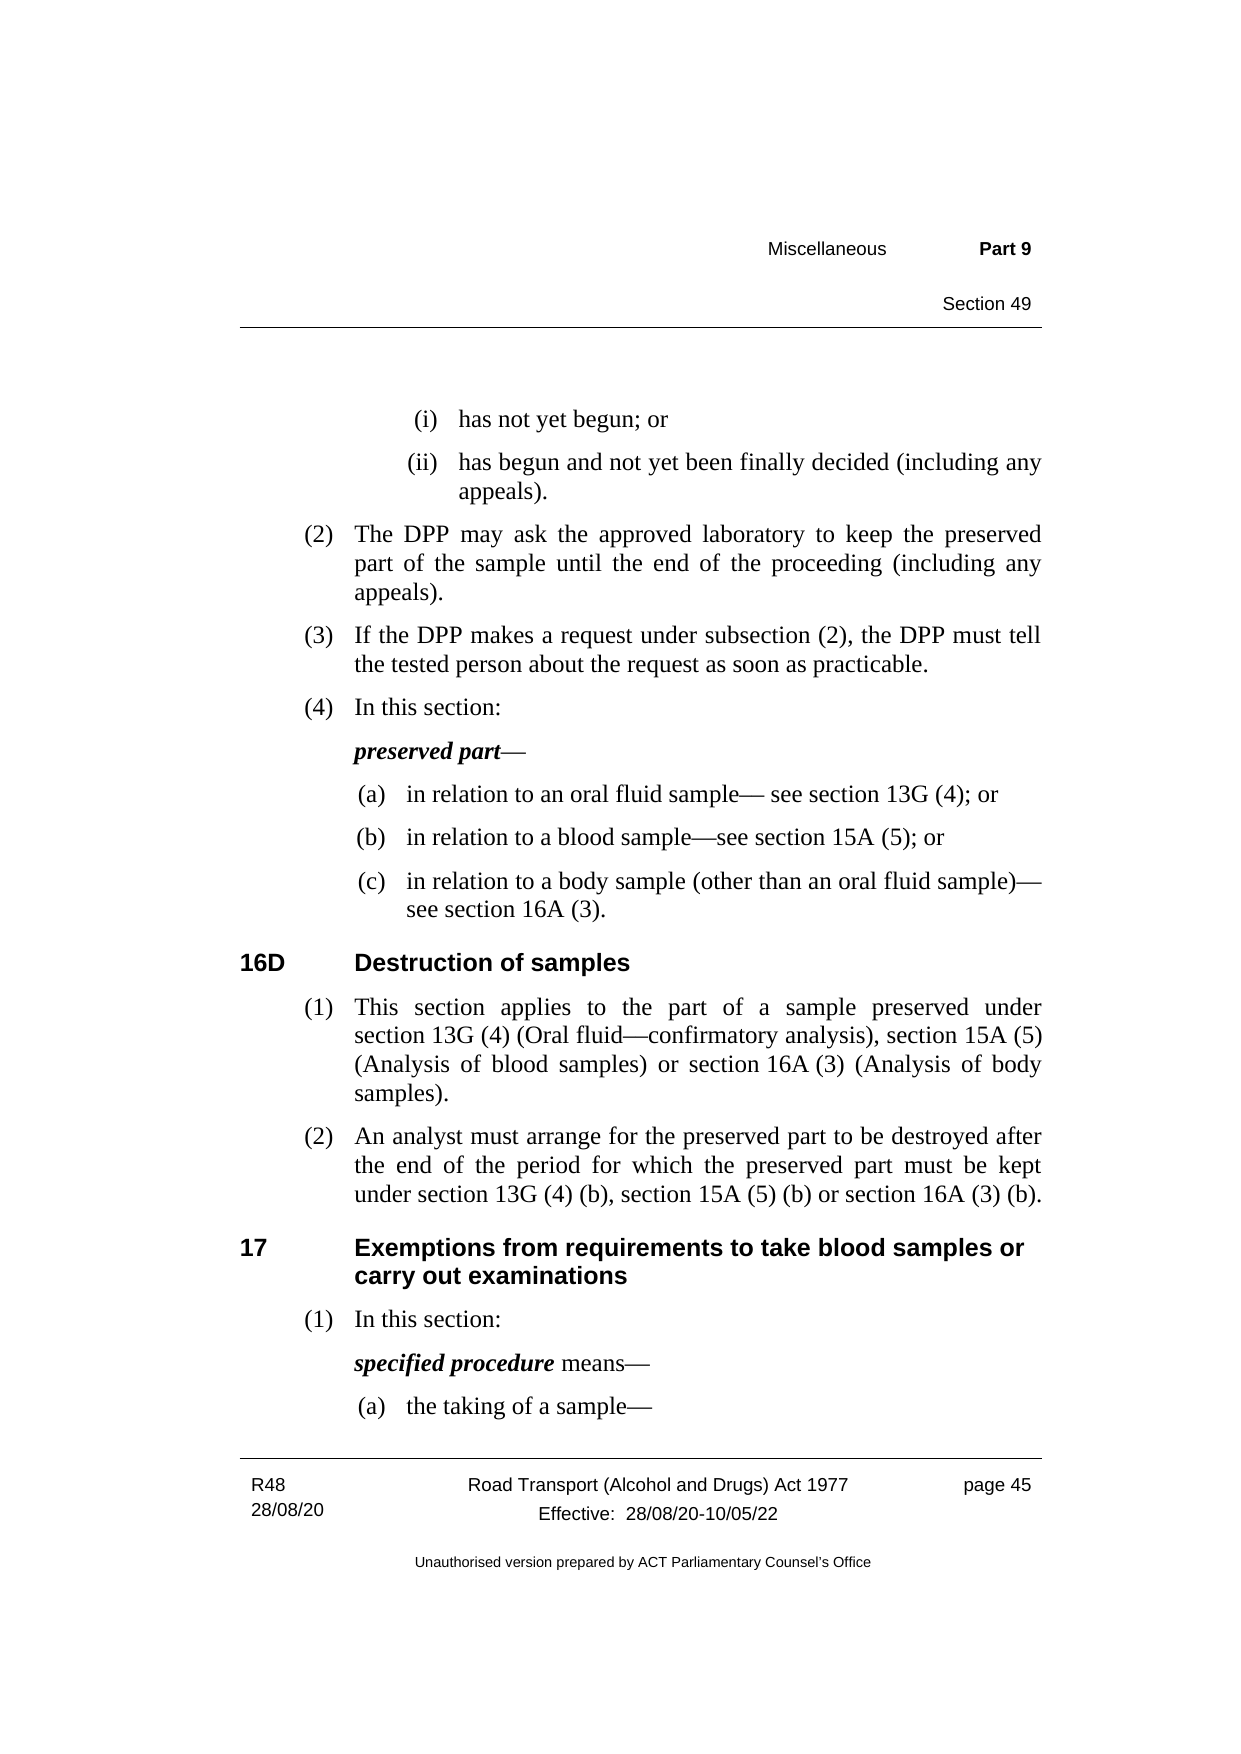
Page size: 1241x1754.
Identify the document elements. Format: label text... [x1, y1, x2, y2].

text preserved part— [354, 736, 1042, 764]
text (2) The DPP may ask the approved laboratory to keep the preserved part of the sample until the end of the proceeding (including any appeals). [239, 519, 1042, 606]
text (ii) has begun and not yet been finally decided (including any appeals). [239, 447, 1042, 505]
text (a) the taking of a sample— [239, 1391, 1042, 1420]
text (a) in relation to an oral fluid sample–– see section 13G (4); or [239, 779, 1042, 808]
text 16D Destruction of samples [239, 948, 1042, 977]
text (b) in relation to a blood sample—see section 15A (5); or [239, 822, 1042, 851]
text (c) in relation to a body sample (other than an oral fluid sample)—see section 16A (3). [239, 866, 1042, 923]
text (1) In this section: [239, 1304, 1042, 1333]
text (4) In this section: [239, 692, 1042, 721]
text (3) If the DPP makes a request under subsection (2), the DPP must tell the tested person about the request as soon as practicable. [239, 620, 1042, 678]
text 17 Exemptions from requirements to take blood samples or carry out examinations [239, 1232, 1042, 1290]
text (i) has not yet begun; or [239, 404, 1042, 433]
text specified procedure means— [354, 1348, 1042, 1377]
text (2) An analyst must arrange for the preserved part to be destroyed after the end of the period for which the preserved part must be kept under section 13G (4) (b), section 15A (5) (b) or section 16A (3) (b). [239, 1121, 1042, 1207]
text (1) This section applies to the part of a sample preserved under section 13G (4) (Oral fluid––confirmatory analysis), section 15A (5) (Analysis of blood samples) or section 16A (3) (Analysis of body samples). [239, 992, 1042, 1107]
